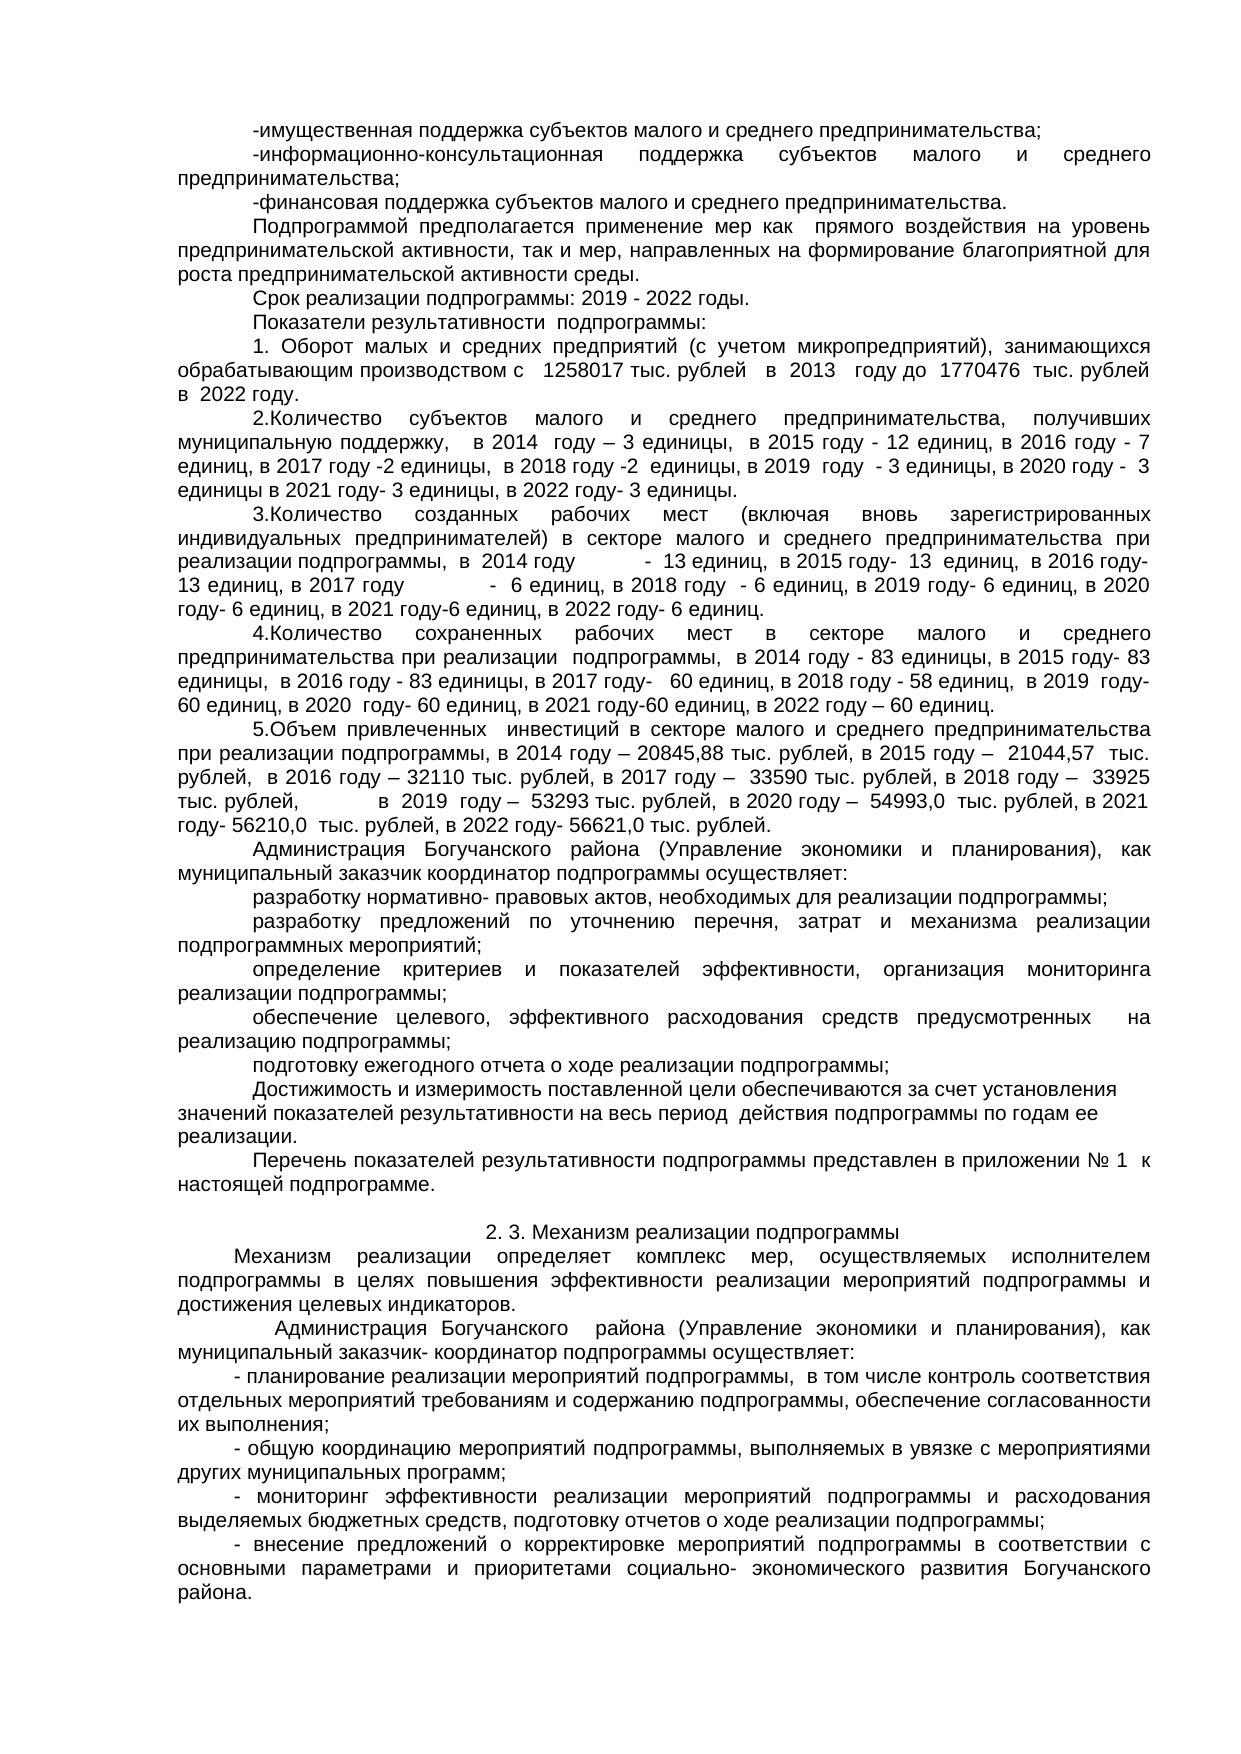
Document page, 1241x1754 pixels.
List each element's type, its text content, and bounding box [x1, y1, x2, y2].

text - общую координацию мероприятий подпрограммы, выполняемых в увязке с мероприятиями других муниципальных программ; [177, 1436, 1152, 1484]
text разработку нормативно- правовых актов, необходимых для реализации подпрограммы; [177, 885, 1152, 909]
text 5.Объем привлеченных инвестиций в секторе малого и среднего предпринимательства при реализации подпрограммы, в 2014 году – 20845,88 тыс. рублей, в 2015 году – 21044,57 тыс. рублей, в 2016 году – 32110 тыс. рублей, в 2017 году – 33590 тыс. рублей, в 2018 году – 33925 тыс. рублей, в 2019 году – 53293 тыс. рублей, в 2020 году – 54993,0 тыс. рублей, в 2021 году- 56210,0 тыс. рублей, в 2022 году- 56621,0 тыс. рублей. [177, 717, 1152, 837]
text Перечень показателей результативности подпрограммы представлен в приложении № 1 к настоящей подпрограмме. [177, 1148, 1152, 1196]
text Достижимость и измеримость поставленной цели обеспечиваются за счет установления значений показателей результативности на весь период действия подпрограммы по годам ее реализации. [177, 1076, 1152, 1148]
text 2. 3. Механизм реализации подпрограммы [177, 1220, 1152, 1244]
text разработку предложений по уточнению перечня, затрат и механизма реализации подпрограммных мероприятий; [177, 909, 1152, 957]
text Подпрограммой предполагается применение мер как прямого воздействия на уровень предпринимательской активности, так и мер, направленных на формирование благоприятной для роста предпринимательской активности среды. [177, 214, 1152, 286]
text 4.Количество сохраненных рабочих мест в секторе малого и среднего предпринимательства при реализации подпрограммы, в 2014 году - 83 единицы, в 2015 году- 83 единицы, в 2016 году - 83 единицы, в 2017 году- 60 единиц, в 2018 году - 58 единиц, в 2019 году- 60 единиц, в 2020 году- 60 единиц, в 2021 году-60 единиц, в 2022 году – 60 единиц. [177, 621, 1152, 717]
text обеспечение целевого, эффективного расходования средств предусмотренных на реализацию подпрограммы; [177, 1004, 1152, 1052]
text - внесение предложений о корректировке мероприятий подпрограммы в соответствии с основными параметрами и приоритетами социально- экономического развития Богучанского района. [177, 1532, 1152, 1603]
text -информационно-консультационная поддержка субъектов малого и среднего предпринимательства; [177, 142, 1152, 190]
text -финансовая поддержка субъектов малого и среднего предпринимательства. [177, 190, 1152, 214]
text определение критериев и показателей эффективности, организация мониторинга реализации подпрограммы; [177, 957, 1152, 1004]
text Показатели результативности подпрограммы: [177, 310, 1152, 334]
text 3.Количество созданных рабочих мест (включая вновь зарегистрированных индивидуальных предпринимателей) в секторе малого и среднего предпринимательства при реализации подпрограммы, в 2014 году - 13 единиц, в 2015 году- 13 единиц, в 2016 году- 13 единиц, в 2017 году - 6 единиц, в 2018 году - 6 единиц, в 2019 году- 6 единиц, в 2020 году- 6 единиц, в 2021 году-6 единиц, в 2022 году- 6 единиц. [177, 501, 1152, 621]
text - мониторинг эффективности реализации мероприятий подпрограммы и расходования выделяемых бюджетных средств, подготовку отчетов о ходе реализации подпрограммы; [177, 1484, 1152, 1532]
text Механизм реализации определяет комплекс мер, осуществляемых исполнителем подпрограммы в целях повышения эффективности реализации мероприятий подпрограммы и достижения целевых индикаторов. [177, 1244, 1152, 1316]
text подготовку ежегодного отчета о ходе реализации подпрограммы; [177, 1052, 1152, 1076]
text Срок реализации подпрограммы: 2019 - 2022 годы. [177, 286, 1152, 310]
text Администрация Богучанского района (Управление экономики и планирования), как муниципальный заказчик- координатор подпрограммы осуществляет: [177, 1316, 1152, 1364]
text -имущественная поддержка субъектов малого и среднего предпринимательства; [177, 118, 1152, 142]
text - планирование реализации мероприятий подпрограммы, в том числе контроль соответствия отдельных мероприятий требованиям и содержанию подпрограммы, обеспечение согласованности их выполнения; [177, 1364, 1152, 1436]
text 1. Оборот малых и средних предприятий (с учетом микропредприятий), занимающихся обрабатывающим производством с 1258017 тыс. рублей в 2013 году до 1770476 тыс. рублей в 2022 году. [177, 334, 1152, 406]
text Администрация Богучанского района (Управление экономики и планирования), как муниципальный заказчик координатор подпрограммы осуществляет: [177, 837, 1152, 885]
text 2.Количество субъектов малого и среднего предпринимательства, получивших муниципальную поддержку, в 2014 году – 3 единицы, в 2015 году - 12 единиц, в 2016 году - 7 единиц, в 2017 году -2 единицы, в 2018 году -2 единицы, в 2019 году - 3 единицы, в 2020 году - 3 единицы в 2021 году- 3 единицы, в 2022 году- 3 единицы. [177, 406, 1152, 501]
